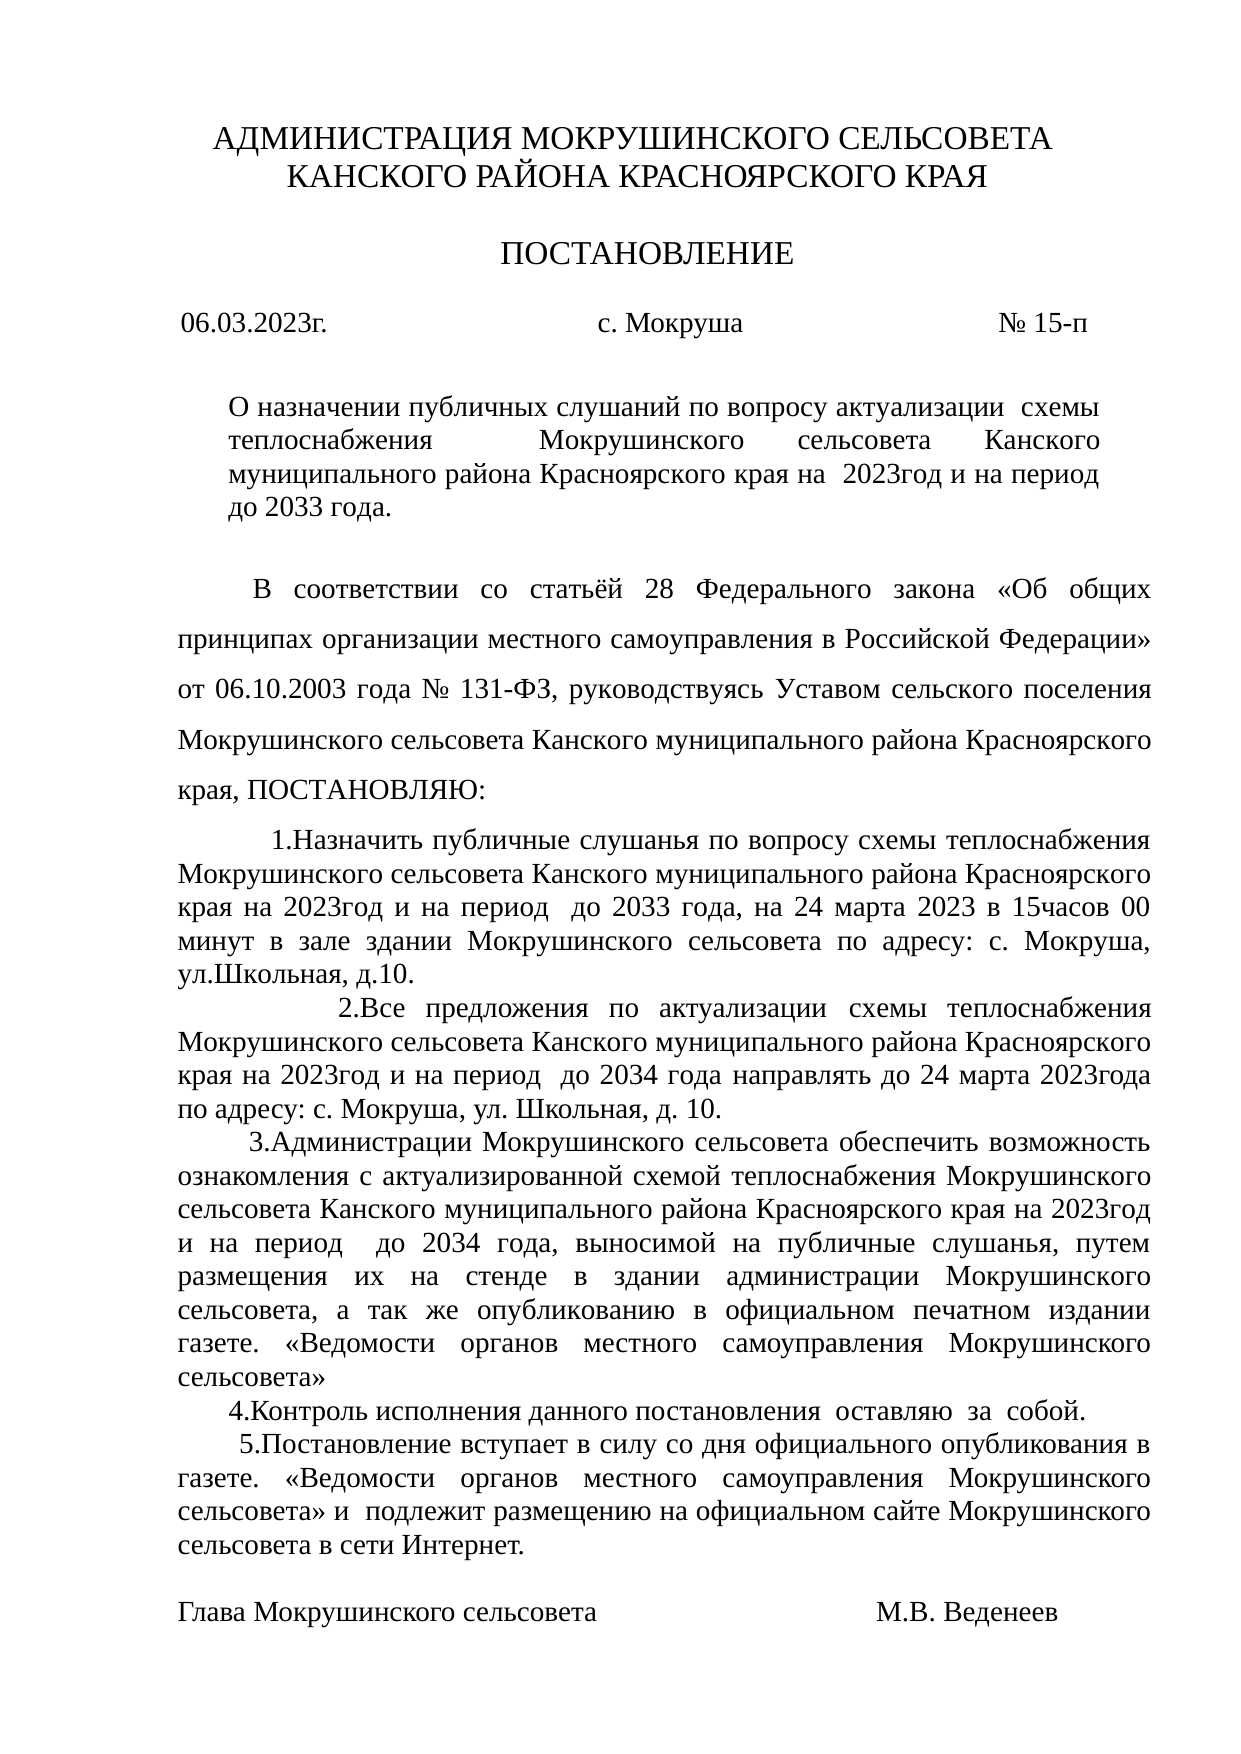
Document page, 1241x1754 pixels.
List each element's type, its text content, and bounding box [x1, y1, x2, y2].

text 06.03.2023г. с. Мокруша № 15-п [107, 305, 1152, 338]
text Глава Мокрушинского сельсовета М.В. Веденеев [177, 1594, 1152, 1627]
text 5.Постановление вступает в силу со дня официального опубликования в газете. «Ведомости органов местного самоуправления Мокрушинского сельсовета» и подлежит размещению на официальном сайте Мокрушинского сельсовета в сети Интернет. [177, 1426, 1152, 1560]
text КАНСКОГО РАЙОНА КРАСНОЯРСКОГО КРАЯ [114, 156, 1152, 195]
text 3.Администрации Мокрушинского сельсовета обеспечить возможность ознакомления с актуализированной схемой теплоснабжения Мокрушинского сельсовета Канского муниципального района Красноярского края на 2023год и на период до 2034 года, выносимой на публичные слушанья, путем размещения их на стенде в здании администрации Мокрушинского сельсовета, а так же опубликованию в официальном печатном издании газете. «Ведомости органов местного самоуправления Мокрушинского сельсовета» [177, 1124, 1152, 1393]
text 2.Все предложения по актуализации схемы теплоснабжения Мокрушинского сельсовета Канского муниципального района Красноярского края на 2023год и на период до 2034 года направлять до 24 марта 2023года по адресу: с. Мокруша, ул. Школьная, д. 10. [177, 990, 1152, 1124]
text 4.Контроль исполнения данного постановления оставляю за собой. [177, 1393, 1152, 1426]
text ПОСТАНОВЛЕНИЕ [121, 233, 1152, 271]
table_header О назначении публичных слушаний по вопросу актуализации схемы теплоснабжения Мокрушинского сельсовета Канского муниципального района Красноярского края на 2023год и на период до 2033 года. [217, 355, 1112, 523]
text 1.Назначить публичные слушанья по вопросу схемы теплоснабжения Мокрушинского сельсовета Канского муниципального района Красноярского края на 2023год и на период до 2033 года, на 24 марта 2023 в 15часов 00 минут в зале здании Мокрушинского сельсовета по адресу: с. Мокруша, ул.Школьная, д.10. [177, 822, 1152, 990]
text АДМИНИСТРАЦИЯ МОКРУШИНСКОГО СЕЛЬСОВЕТА [114, 118, 1152, 156]
text В соответствии со статьёй 28 Федерального закона «Об общих принципах организации местного самоуправления в Российской Федерации» от 06.10.2003 года № 131-ФЗ, руководствуясь Уставом сельского поселения Мокрушинского сельсовета Канского муниципального района Красноярского края, ПОСТАНОВЛЯЮ: [177, 571, 1152, 806]
